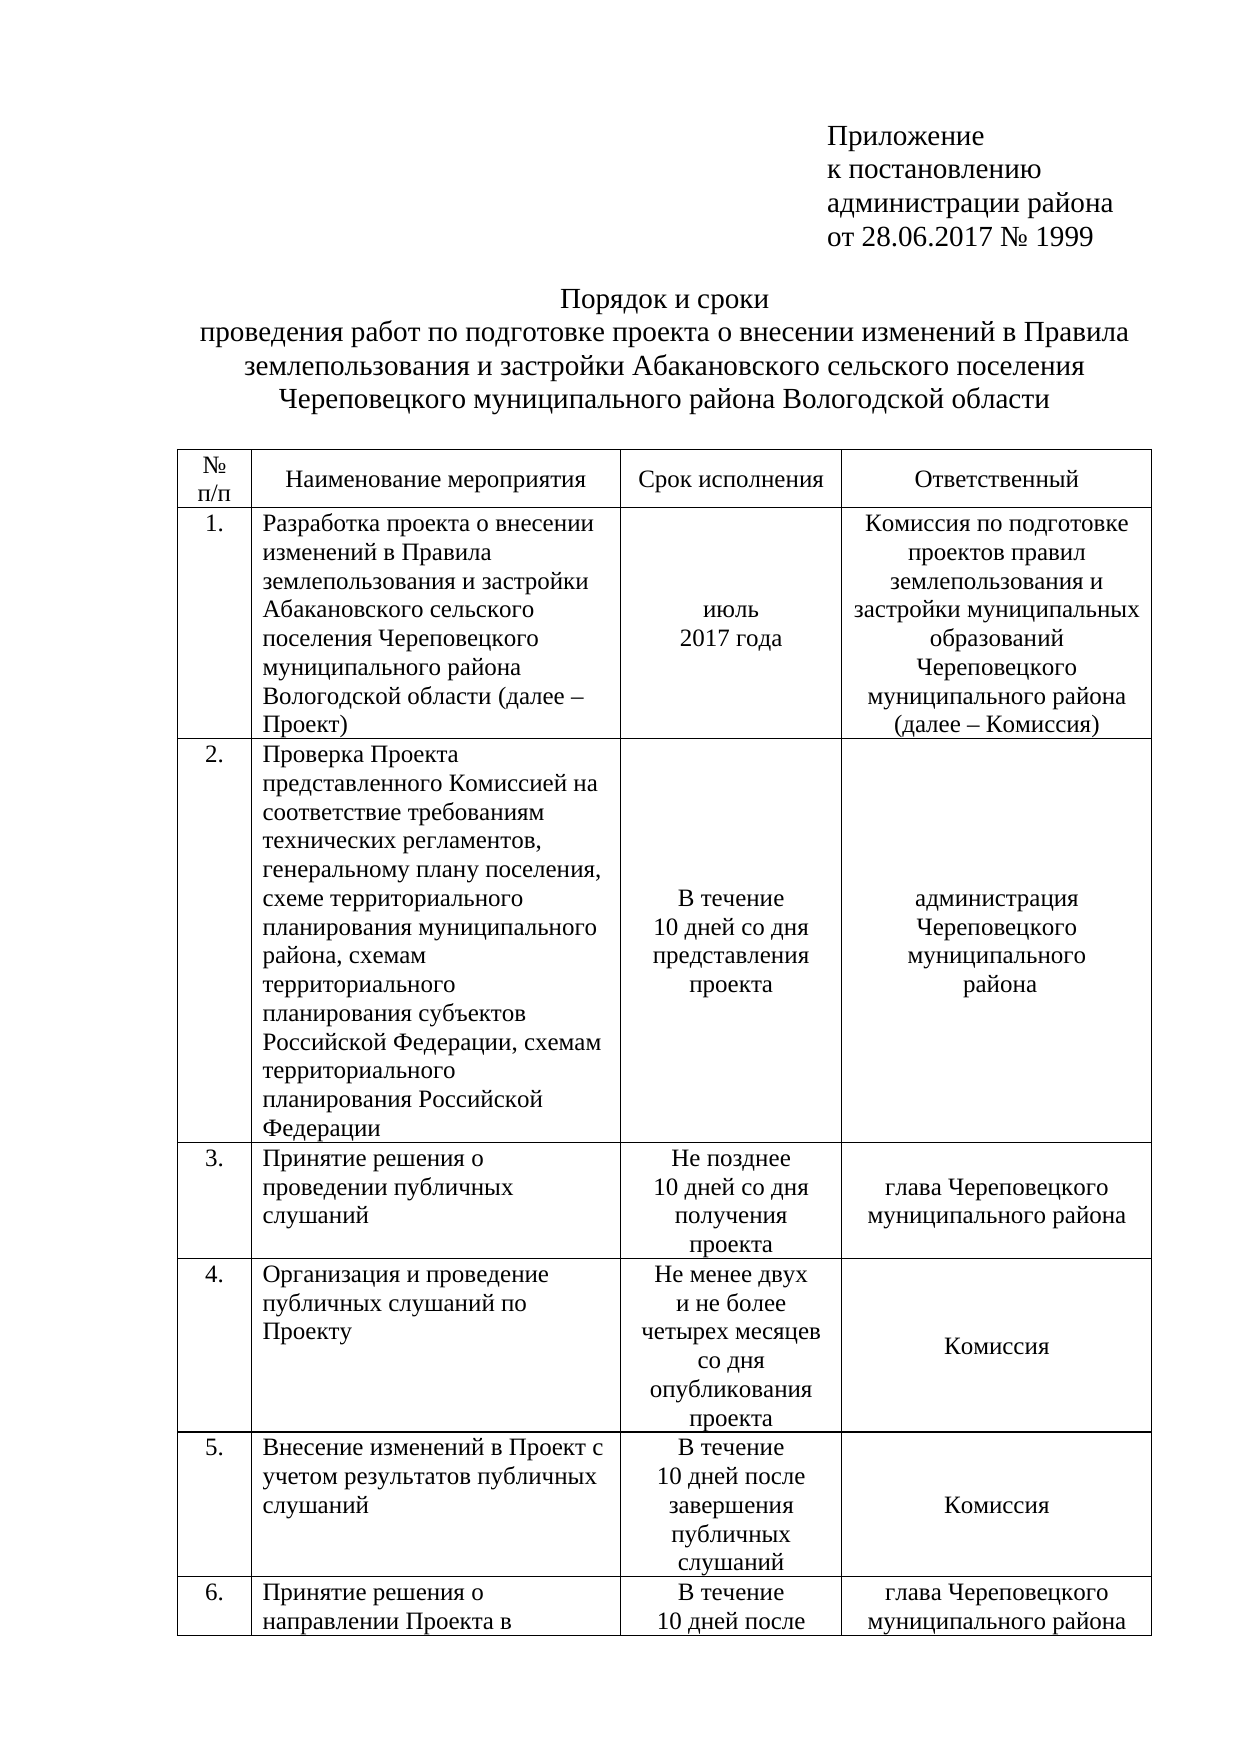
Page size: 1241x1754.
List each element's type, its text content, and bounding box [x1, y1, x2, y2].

table_cell Комиссия по подготовке проектов правил землепользования и застройки муниципальных образований Череповецкого муниципального района (далее – Комиссия) [842, 508, 1151, 738]
table_cell Принятие решения о проведении публичных слушаний [252, 1143, 620, 1258]
text проведения работ по подготовке проекта о внесении изменений в Правила землепользования и застройки Абакановского сельского поселения Череповецкого муниципального района Вологодской области [177, 314, 1152, 415]
text Порядок и сроки [177, 281, 1152, 314]
table_cell июль 2017 года [621, 508, 841, 738]
table_cell Комиссия [842, 1433, 1151, 1576]
table_cell 5. [178, 1433, 251, 1576]
table_cell Разработка проекта о внесении изменений в Правила землепользования и застройки Абакановского сельского поселения Череповецкого муниципального района Вологодской области (далее – Проект) [252, 508, 620, 738]
table_cell В течение 10 дней после завершения публичных слушаний [621, 1433, 841, 1576]
table_cell В течение 10 дней со дня представления проекта [621, 739, 841, 1142]
table_header № п/п [178, 450, 251, 507]
text администрации района [827, 185, 1152, 219]
table_cell Комиссия [842, 1259, 1151, 1431]
table_cell глава Череповецкого муниципального района [842, 1143, 1151, 1258]
table_cell 3. [178, 1143, 251, 1258]
table_header Ответственный [842, 450, 1151, 507]
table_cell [842, 1577, 1151, 1635]
table_cell Не позднее 10 дней со дня получения проекта [621, 1143, 841, 1258]
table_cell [252, 1577, 620, 1635]
table_cell 1. [178, 508, 251, 738]
table_cell Проверка Проекта представленного Комиссией на соответствие требованиям технических регламентов, генеральному плану поселения, схеме территориального планирования муниципального района, схемам территориального планирования субъектов Российской Федерации, схемам территориального планирования Российской Федерации [252, 739, 620, 1142]
text к постановлению [827, 152, 1152, 185]
table_cell 4. [178, 1259, 251, 1431]
table_cell 6. [178, 1577, 251, 1635]
table_cell Внесение изменений в Проект с учетом результатов публичных слушаний [252, 1433, 620, 1576]
table_cell администрация Череповецкого муниципального района [842, 739, 1151, 1142]
text от 28.06.2017 № 1999 [827, 219, 1152, 252]
table_header Срок исполнения [621, 450, 841, 507]
table_cell Не менее двух и не более четырех месяцев со дня опубликования проекта [621, 1259, 841, 1431]
text Приложение [827, 118, 1152, 152]
table_header Наименование мероприятия [252, 450, 620, 507]
table_cell 2. [178, 739, 251, 1142]
table_cell Организация и проведение публичных слушаний по Проекту [252, 1259, 620, 1431]
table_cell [621, 1577, 841, 1635]
